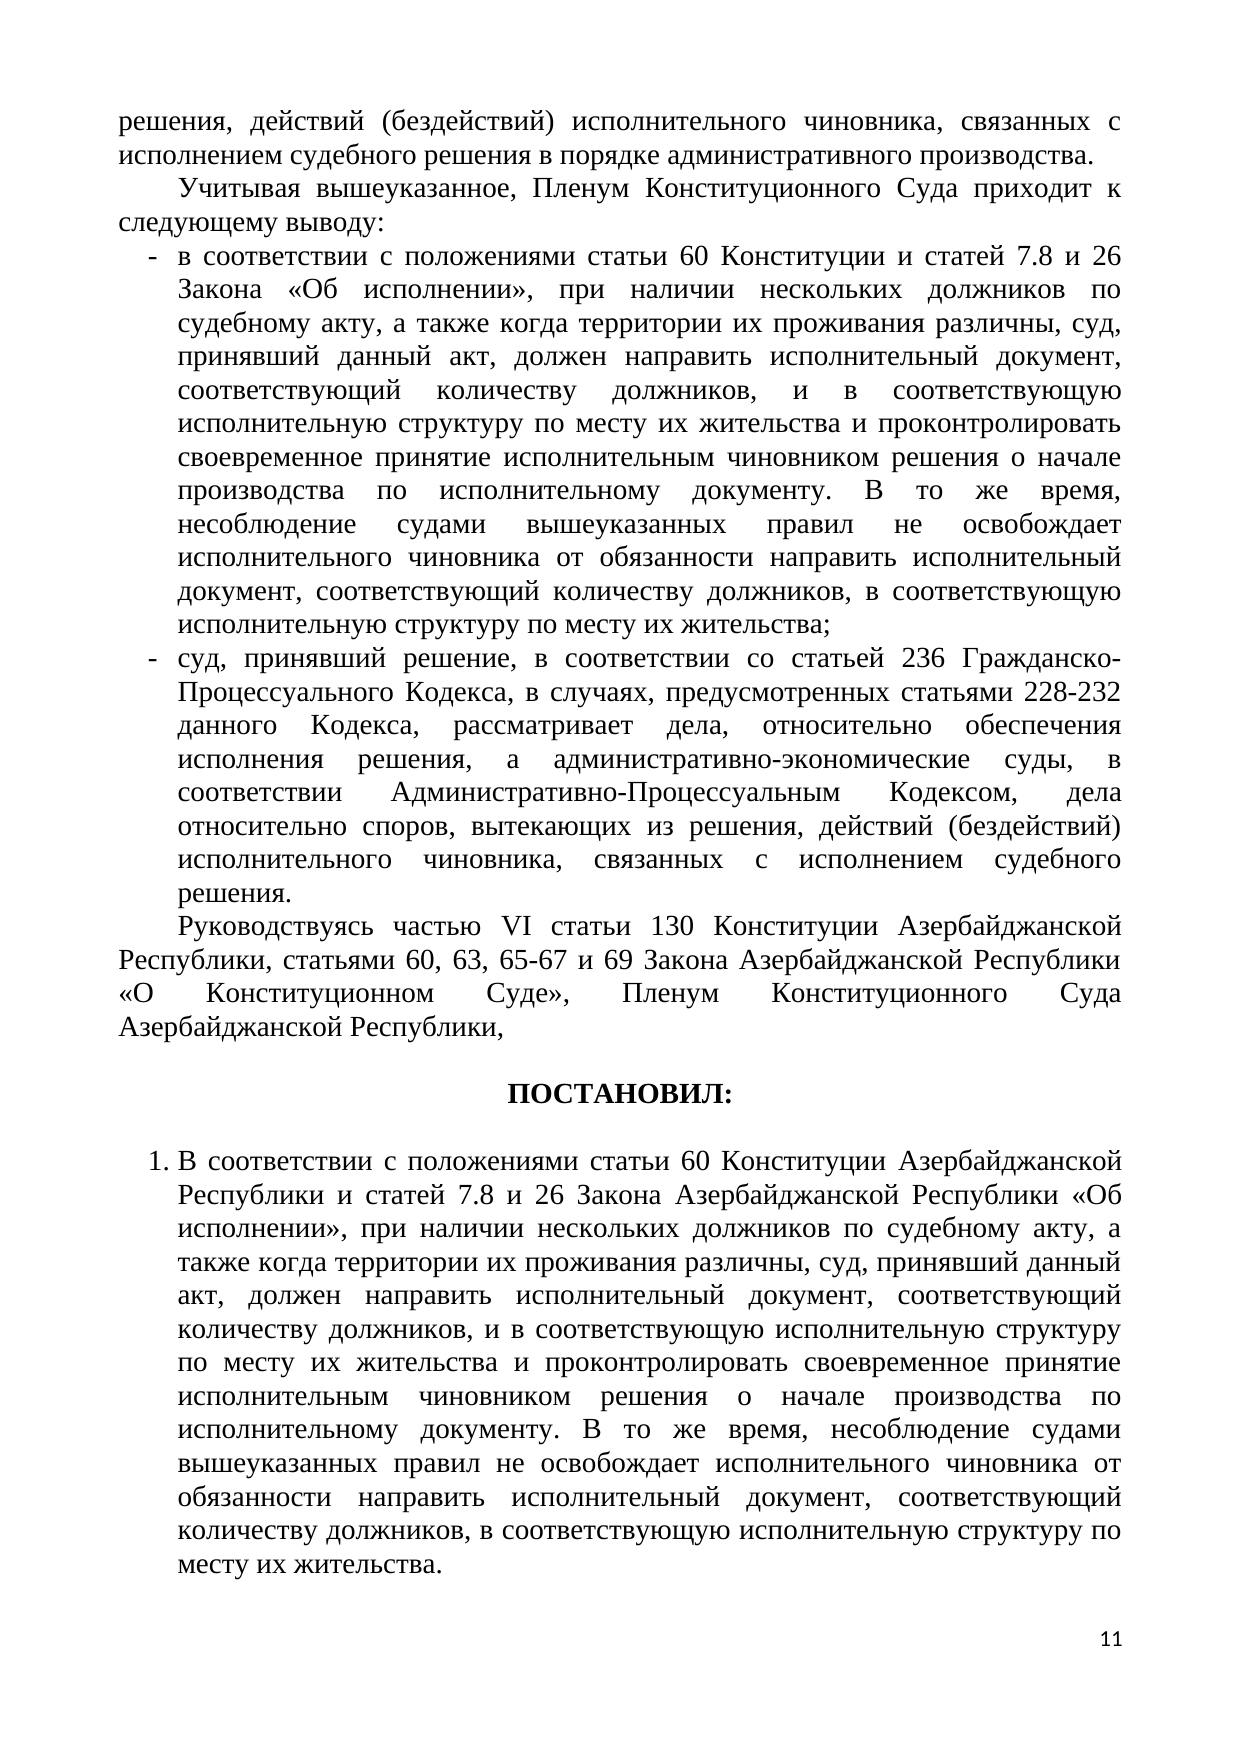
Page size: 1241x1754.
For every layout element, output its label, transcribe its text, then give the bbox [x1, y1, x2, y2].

text ПОСТАНОВИЛ: [118, 1076, 1122, 1110]
text Руководствуясь частью VI статьи 130 Конституции Азербайджанской Республики, статьями 60, 63, 65-67 и 69 Закона Азербайджанской Республики «О Конституционном Суде», Пленум Конституционного Суда Азербайджанской Республики, [118, 908, 1122, 1043]
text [118, 103, 1122, 171]
list В соответствии с положениями статьи 60 Конституции Азербайджанской Республики и статей 7.8 и 26 Закона Азербайджанской Республики «Об исполнении», при наличии нескольких должников по судебному акту, а также когда территории их проживания различны, суд, принявший данный акт, должен направить исполнительный документ, соответствующий количеству должников, и в соответствующую исполнительную структуру по месту их жительства и проконтролировать своевременное принятие исполнительным чиновником решения о начале производства по исполнительному документу. В то же время, несоблюдение судами вышеуказанных правил не освобождает исполнительного чиновника от обязанности направить исполнительный документ, соответствующий количеству должников, в соответствующую исполнительную структуру по месту их жительства. [148, 1143, 1122, 1579]
text Учитывая вышеуказанное, Пленум Конституционного Суда приходит к следующему выводу: [118, 171, 1122, 238]
text - в соответствии с положениями статьи 60 Конституции и статей 7.8 и 26 Закона «Об исполнении», при наличии нескольких должников по судебному акту, а также когда территории их проживания различны, суд, принявший данный акт, должен направить исполнительный документ, соответствующий количеству должников, и в соответствующую исполнительную структуру по месту их жительства и проконтролировать своевременное принятие исполнительным чиновником решения о начале производства по исполнительному документу. В то же время, несоблюдение судами вышеуказанных правил не освобождает исполнительного чиновника от обязанности направить исполнительный документ, соответствующий количеству должников, в соответствующую исполнительную структуру по месту их жительства; [148, 238, 1122, 640]
text - суд, принявший решение, в соответствии со статьей 236 Гражданско-Процессуального Кодекса, в случаях, предусмотренных статьями 228-232 данного Кодекса, рассматривает дела, относительно обеспечения исполнения решения, а административно-экономические суды, в соответствии Административно-Процессуальным Кодексом, дела относительно споров, вытекающих из решения, действий (бездействий) исполнительного чиновника, связанных с исполнением судебного решения. [148, 640, 1122, 908]
